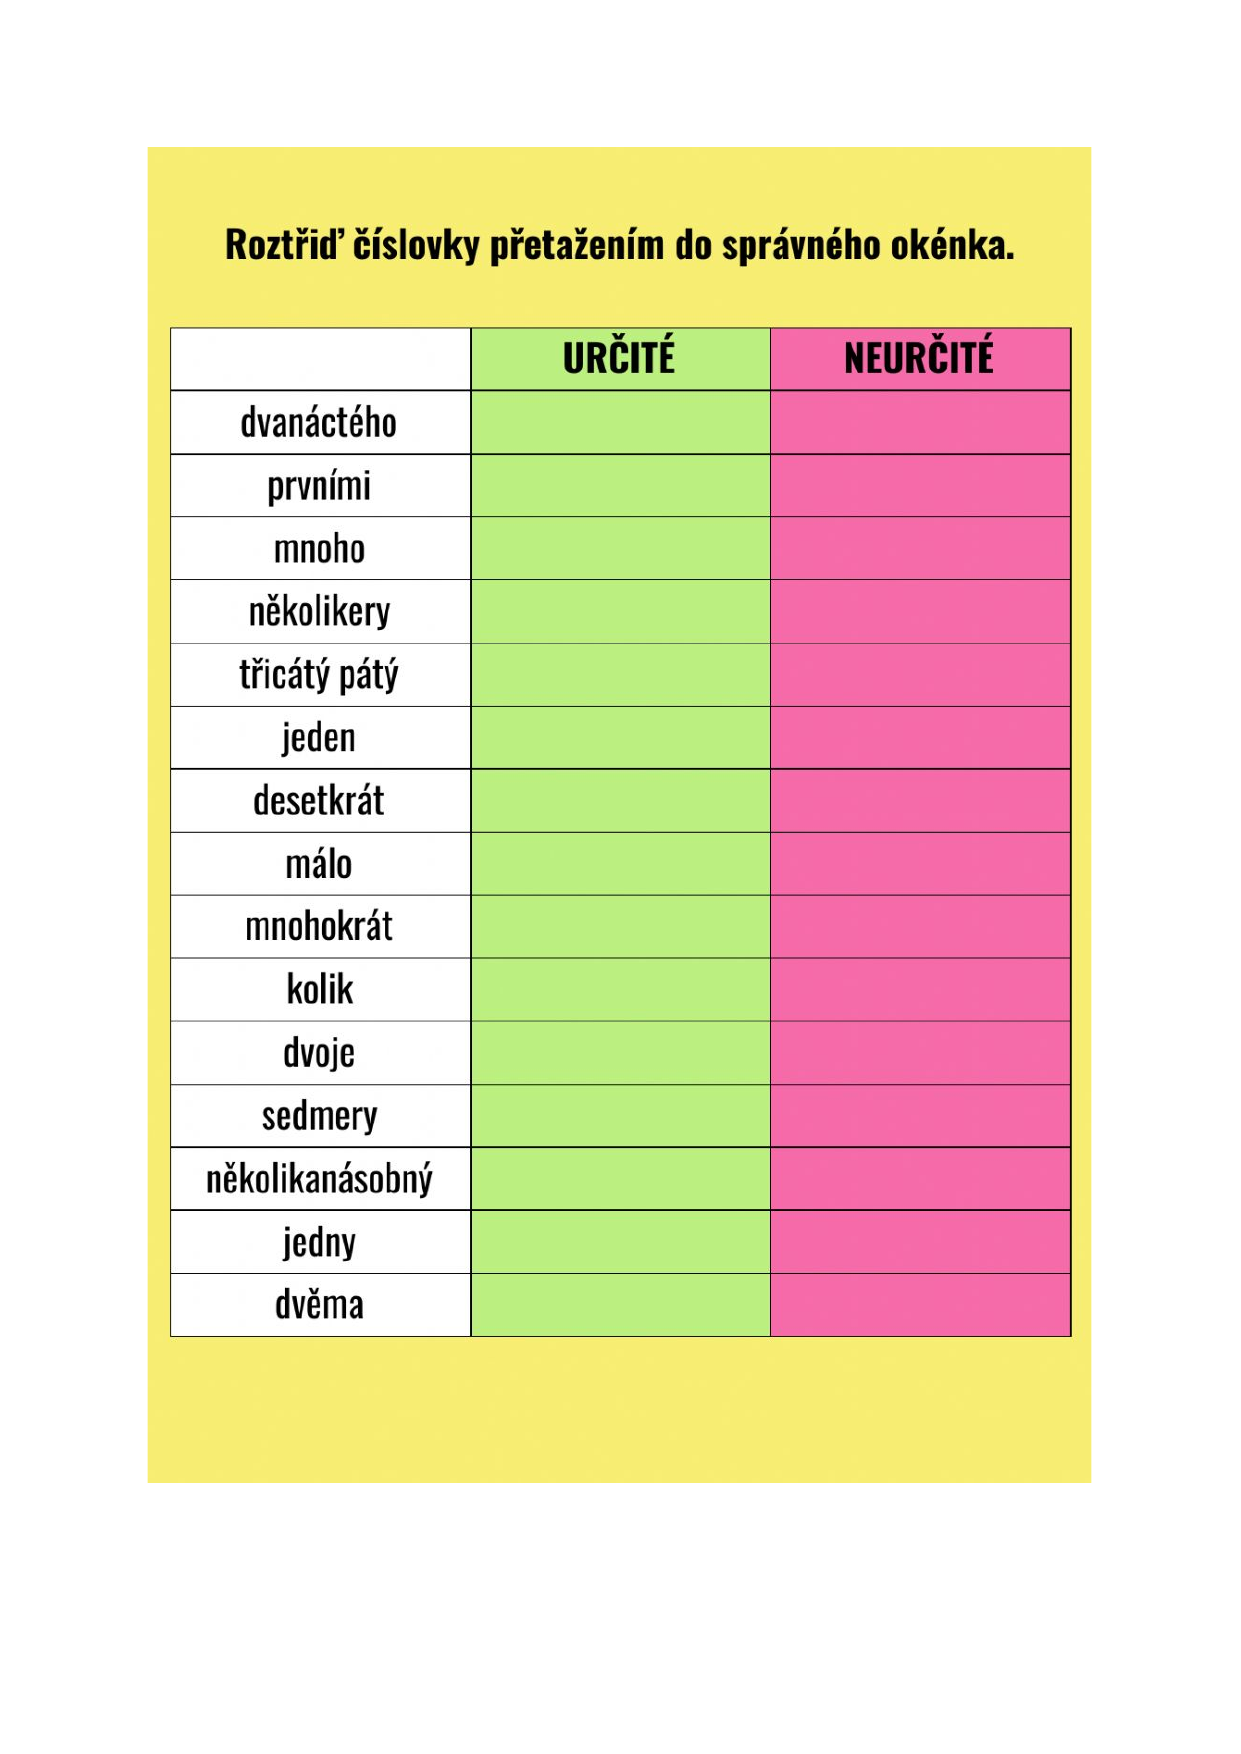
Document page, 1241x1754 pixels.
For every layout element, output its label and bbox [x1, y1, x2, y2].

picture [147, 147, 1092, 1483]
